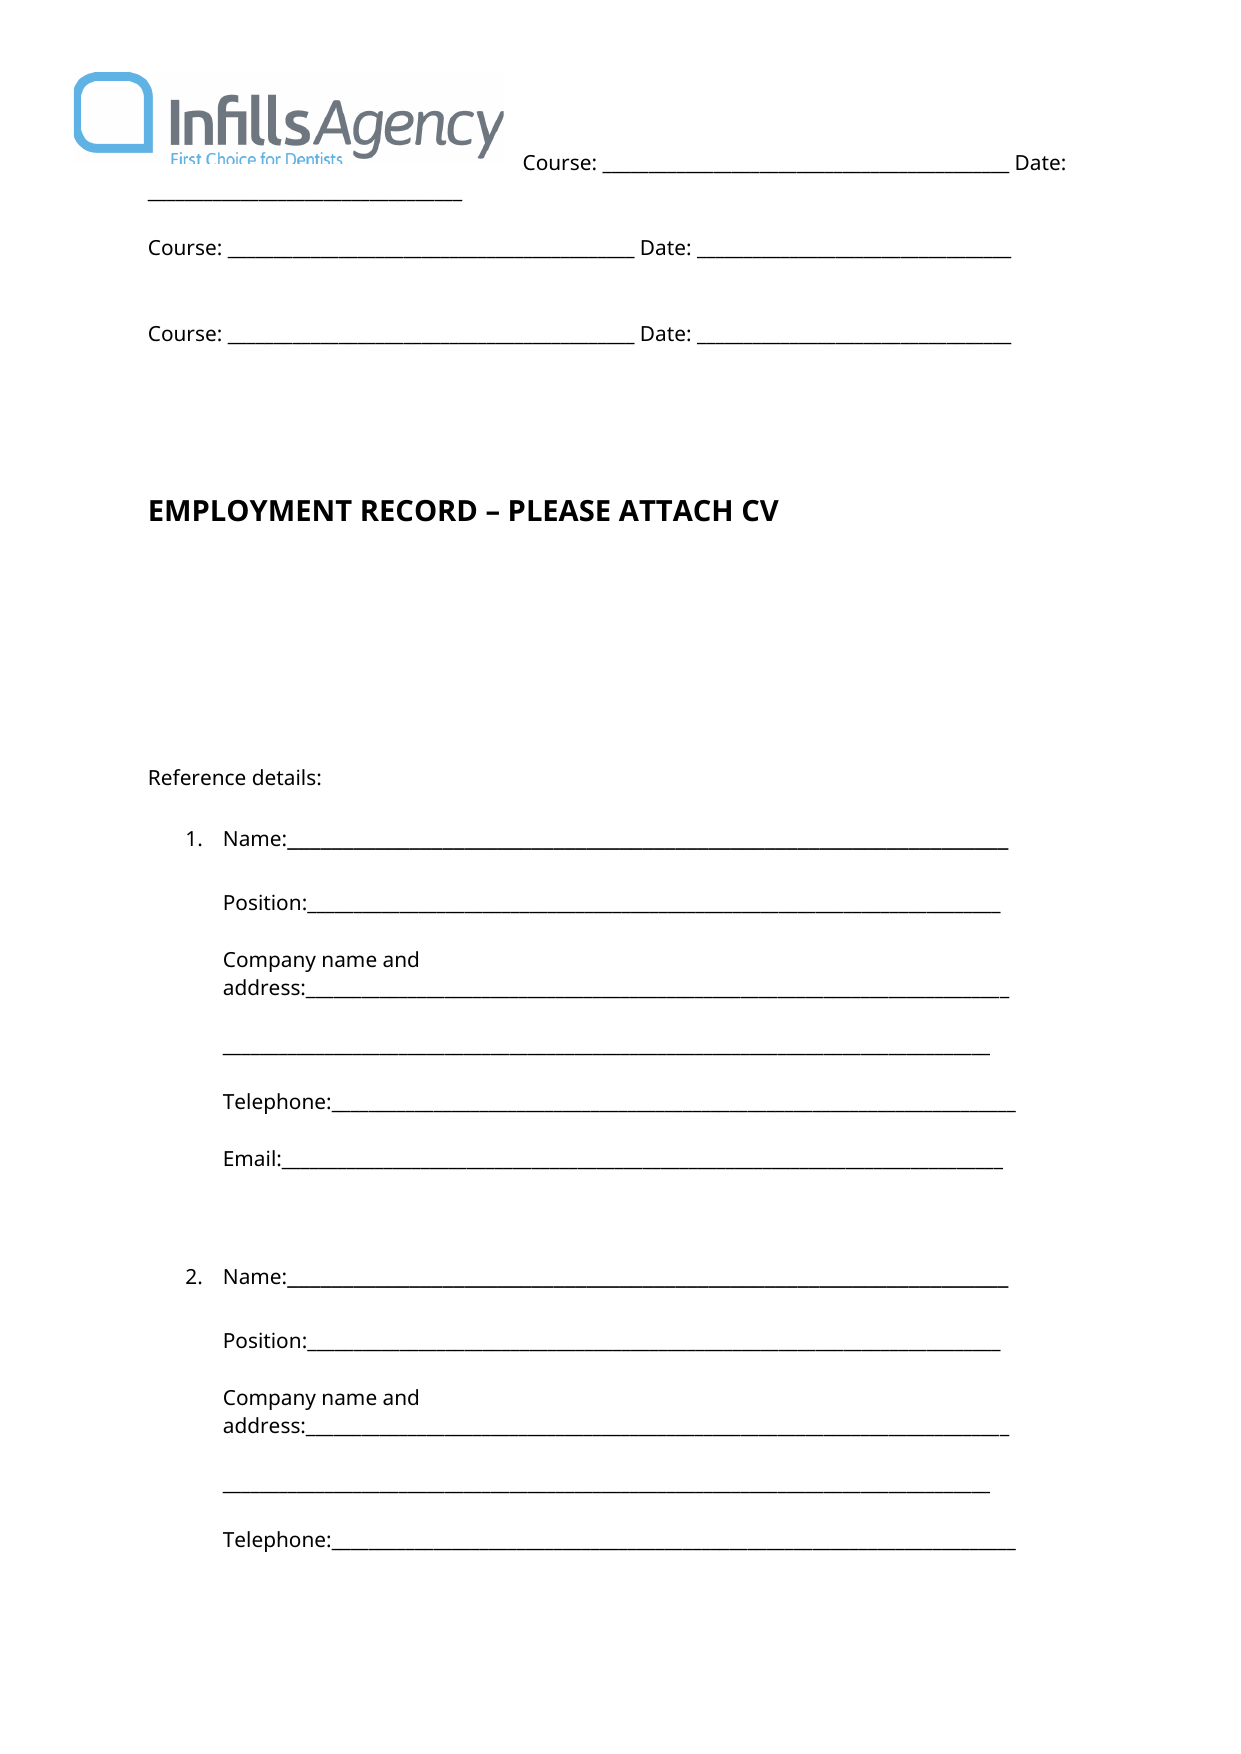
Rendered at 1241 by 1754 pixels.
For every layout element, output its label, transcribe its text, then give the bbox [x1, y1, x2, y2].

list Telephone:__________________________________________________________________________ [223, 1087, 1092, 1116]
text Course: ____________________________________________ Date: __________________________________ [148, 148, 1092, 233]
list Name:_________________________________________________________________ [185, 1258, 1092, 1292]
list Name:_________________________________________________________________ [185, 820, 1092, 854]
text Course: ____________________________________________ Date: __________________________________ [148, 319, 1092, 404]
list Position:___________________________________________________________________________ [223, 1326, 1092, 1354]
list Email:______________________________________________________________________________ [223, 1144, 1092, 1172]
text Reference details: [148, 763, 1092, 791]
text Course: ____________________________________________ Date: __________________________________ [148, 233, 1092, 319]
list Company name and address:____________________________________________________________________________ [223, 1383, 1092, 1439]
list ___________________________________________________________________________________ [223, 1030, 1092, 1059]
list Company name and address:____________________________________________________________________________ [223, 945, 1092, 1002]
list ___________________________________________________________________________________ [223, 1468, 1092, 1496]
list Position:___________________________________________________________________________ [223, 888, 1092, 916]
picture [72, 72, 504, 163]
list Telephone:__________________________________________________________________________ [223, 1525, 1092, 1553]
text EMPLOYMENT RECORD – PLEASE ATTACH CV [148, 490, 1092, 558]
